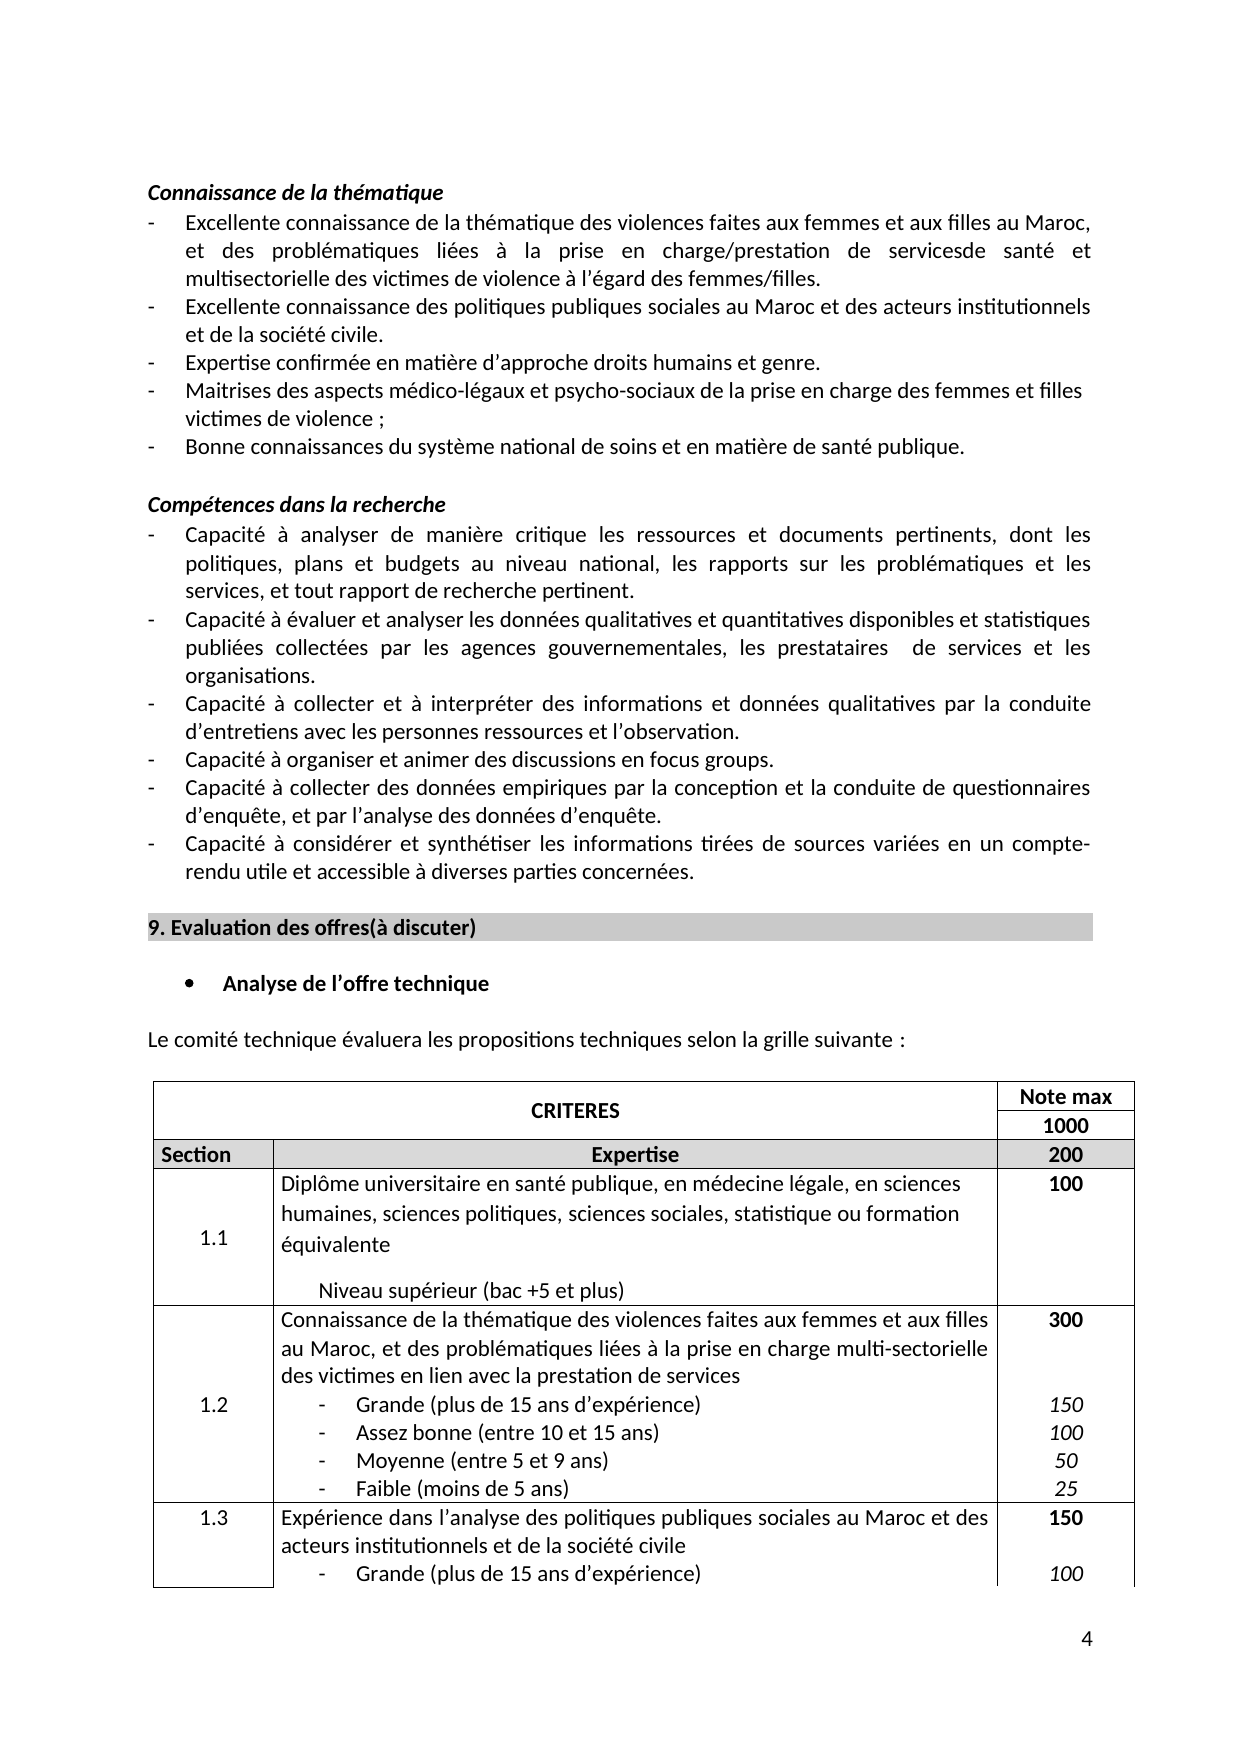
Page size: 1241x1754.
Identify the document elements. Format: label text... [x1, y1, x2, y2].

list Capacité à évaluer et analyser les données qualitatives et quantitatives disponibles et statistiques publiées collectées par les agences gouvernementales, les prestataires de services et les organisations. [148, 605, 1093, 689]
table_cell 1000 [998, 1111, 1134, 1139]
table_cell Connaissance de la thématique des violences faites aux femmes et aux filles au Maroc, et des problématiques liées à la prise en charge multi-sectorielle des victimes en lien avec la prestation de services Grande (plus de 15 ans d’expérience) Assez bonne (entre 10 et 15 ans) Moyenne (entre 5 et 9 ans) Faible (moins de 5 ans) [274, 1306, 997, 1502]
list Excellente connaissance des politiques publiques sociales au Maroc et des acteurs institutionnels et de la société civile. [148, 292, 1093, 348]
list Bonne connaissances du système national de soins et en matière de santé publique. [148, 432, 1093, 460]
table_cell Section [154, 1140, 273, 1168]
table_cell 300 150 100 50 25 [998, 1306, 1134, 1502]
text Le comité technique évaluera les propositions techniques selon la grille suivante : [148, 1025, 1093, 1053]
list Capacité à analyser de manière critique les ressources et documents pertinents, dont les politiques, plans et budgets au niveau national, les rapports sur les problématiques et les services, et tout rapport de recherche pertinent. [148, 521, 1093, 605]
table_cell Diplôme universitaire en santé publique, en médecine légale, en sciences humaines, sciences politiques, sciences sociales, statistique ou formation équivalente Niveau supérieur (bac +5 et plus) [274, 1169, 997, 1304]
text 9. Evaluation des offres(à discuter) [148, 913, 1093, 941]
table_cell 1.1 [154, 1169, 273, 1304]
table_cell 150 100 50 25 [997, 1503, 1134, 1587]
table_cell Expertise [274, 1140, 997, 1168]
list Capacité à organiser et animer des discussions en focus groups. [148, 745, 1093, 773]
list Expertise confirmée en matière d’approche droits humains et genre. [148, 348, 1093, 376]
table_cell 1.2 [154, 1306, 273, 1502]
list Capacité à collecter et à interpréter des informations et données qualitatives par la conduite d’entretiens avec les personnes ressources et l’observation. [148, 689, 1093, 745]
table_cell 100 [998, 1169, 1134, 1304]
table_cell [274, 1503, 997, 1587]
table_cell 200 [998, 1140, 1134, 1168]
table_header Note max [998, 1082, 1134, 1110]
list Capacité à collecter des données empiriques par la conception et la conduite de questionnaires d’enquête, et par l’analyse des données d’enquête. [148, 773, 1093, 829]
text Compétences dans la recherche [148, 490, 1093, 518]
list Maitrises des aspects médico-légaux et psycho-sociaux de la prise en charge des femmes et filles victimes de violence ; [148, 376, 1093, 432]
text Connaissance de la thématique [148, 178, 1093, 206]
list Excellente connaissance de la thématique des violences faites aux femmes et aux filles au Maroc, et des problématiques liées à la prise en charge/prestation de servicesde santé et multisectorielle des victimes de violence à l’égard des femmes/filles. [148, 208, 1093, 292]
table_cell 1.3 [154, 1503, 273, 1587]
table_header CRITERES [154, 1082, 997, 1139]
list Analyse de l’offre technique [185, 969, 1093, 997]
list Capacité à considérer et synthétiser les informations tirées de sources variées en un compte-rendu utile et accessible à diverses parties concernées. [148, 829, 1093, 885]
